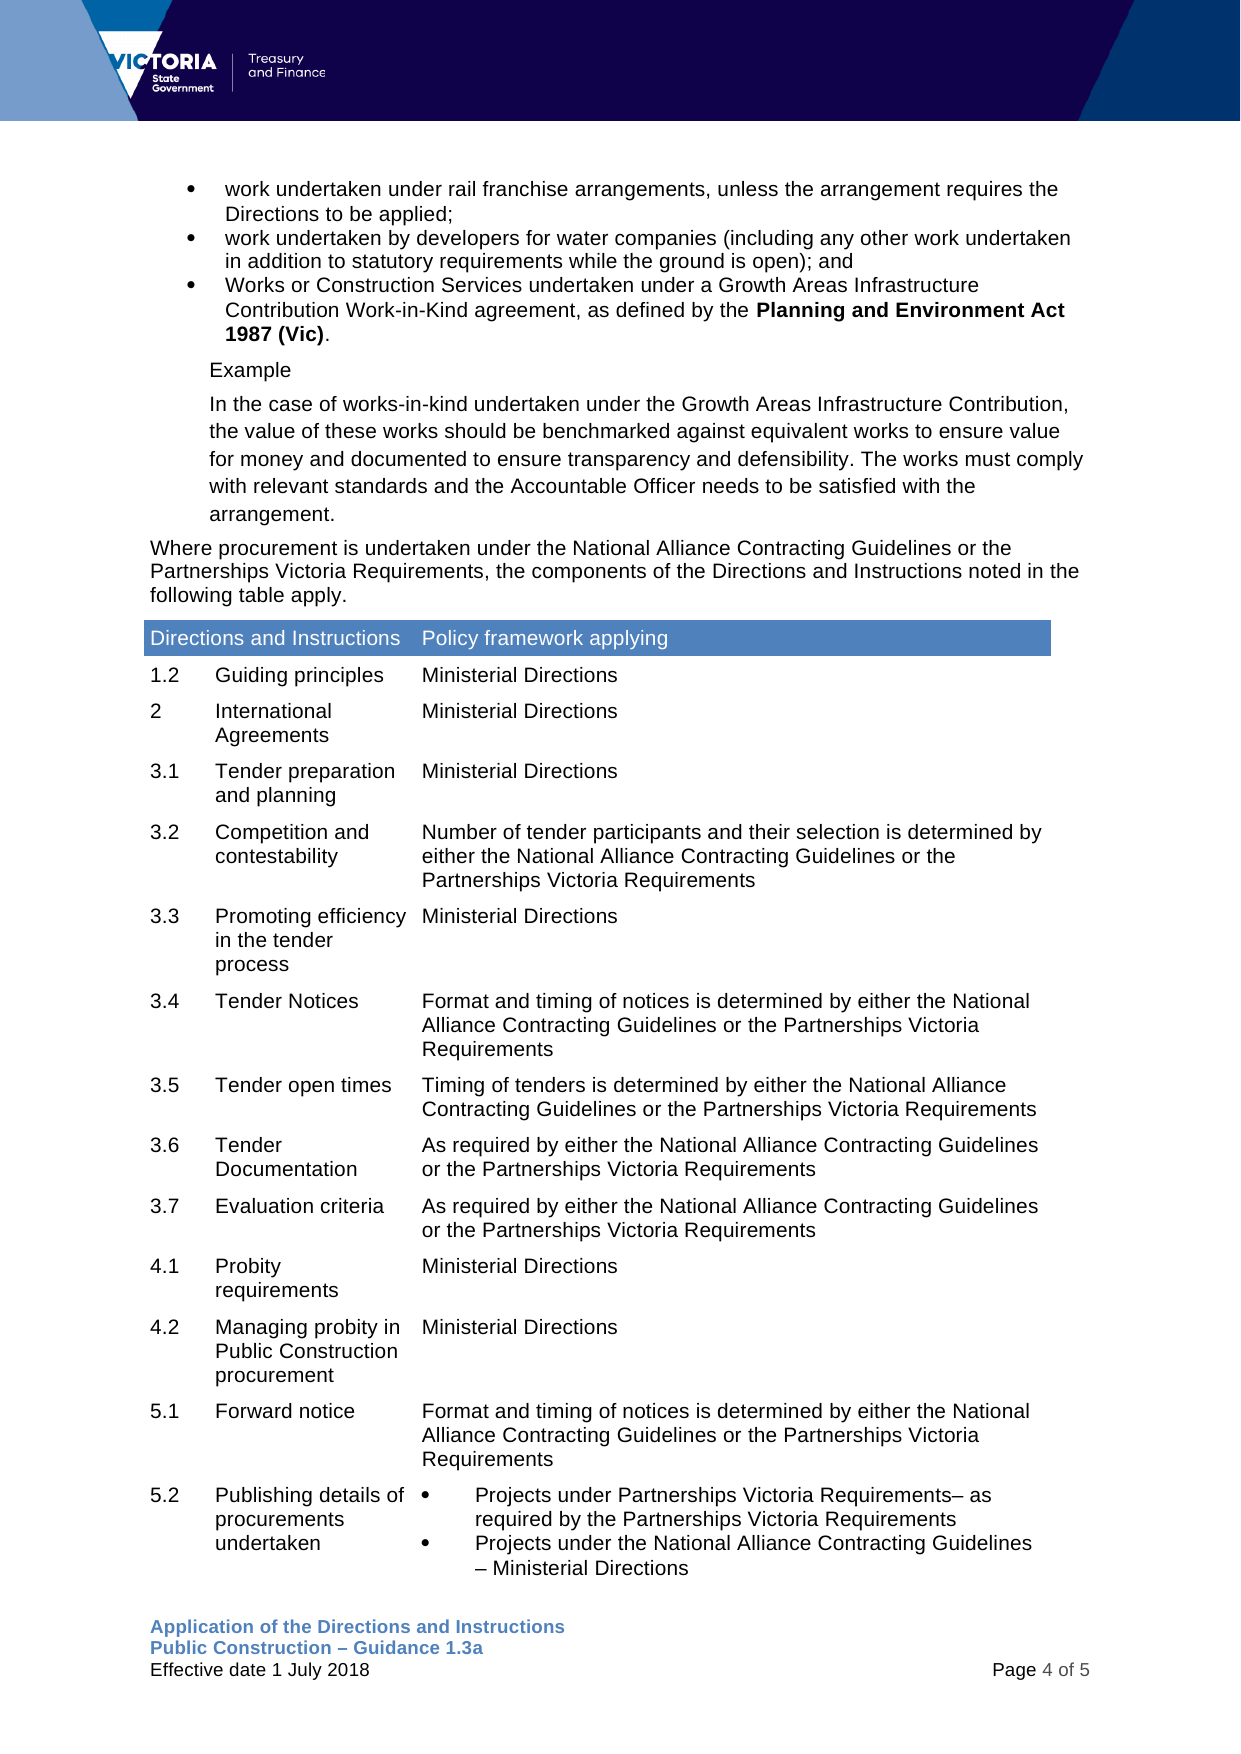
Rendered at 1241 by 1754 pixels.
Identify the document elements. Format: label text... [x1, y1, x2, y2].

list Works or Construction Services undertaken under a Growth Areas Infrastructure Contribution Work-in-Kind agreement, as defined by the Planning and Environment Act 1987 (Vic). [187, 273, 1090, 345]
table_cell 3.6 [144, 1127, 209, 1187]
table_cell 4.2 [144, 1308, 209, 1393]
table_cell Competition and contestability [209, 814, 416, 898]
table_cell Tender open times [209, 1067, 416, 1127]
table_cell 4.1 [144, 1248, 209, 1308]
table_cell Ministerial Directions [416, 656, 1051, 693]
table_cell 3.5 [144, 1067, 209, 1127]
table_cell Ministerial Directions [416, 1308, 1051, 1393]
table_cell Format and timing of notices is determined by either the National Alliance Contracting Guidelines or the Partnerships Victoria Requirements [416, 1393, 1051, 1477]
table_cell Ministerial Directions [416, 753, 1051, 813]
table_cell Format and timing of notices is determined by either the National Alliance Contracting Guidelines or the Partnerships Victoria Requirements [416, 982, 1051, 1067]
table_cell Probity requirements [209, 1248, 416, 1308]
table_cell Evaluation criteria [209, 1188, 416, 1248]
table_cell 3.3 [144, 898, 209, 982]
table_cell Number of tender participants and their selection is determined by either the National Alliance Contracting Guidelines or the Partnerships Victoria Requirements [416, 814, 1051, 898]
table_cell 3.7 [144, 1188, 209, 1248]
table_cell As required by either the National Alliance Contracting Guidelines or the Partnerships Victoria Requirements [416, 1127, 1051, 1187]
list work undertaken by developers for water companies (including any other work undertaken in addition to statutory requirements while the ground is open); and [187, 225, 1090, 273]
list work undertaken under rail franchise arrangements, unless the arrangement requires the Directions to be applied; [187, 177, 1090, 225]
table_header Directions and Instructions [144, 620, 416, 656]
table_cell Ministerial Directions [416, 693, 1051, 753]
text Example [209, 358, 1090, 382]
table_cell 1.2 [144, 656, 209, 693]
picture [0, 0, 1241, 121]
table_cell 5.1 [144, 1393, 209, 1477]
table_cell Ministerial Directions [416, 1248, 1051, 1308]
table_cell Forward notice [209, 1393, 416, 1477]
table_cell 3.2 [144, 814, 209, 898]
table_cell 3.4 [144, 982, 209, 1067]
table_cell Managing probity in Public Construction procurement [209, 1308, 416, 1393]
table_cell Guiding principles [209, 656, 416, 693]
table_cell Promoting efficiency in the tender process [209, 898, 416, 982]
table_cell As required by either the National Alliance Contracting Guidelines or the Partnerships Victoria Requirements [416, 1188, 1051, 1248]
table_cell Projects under Partnerships Victoria Requirements– as required by the Partnerships Victoria Requirements Projects under the National Alliance Contracting Guidelines – Ministerial Directions [416, 1477, 1051, 1586]
table_cell 2 [144, 693, 209, 753]
table_cell Tender preparation and planning [209, 753, 416, 813]
table_cell Timing of tenders is determined by either the National Alliance Contracting Guidelines or the Partnerships Victoria Requirements [416, 1067, 1051, 1127]
table_cell International Agreements [209, 693, 416, 753]
table_cell Publishing details of procurements undertaken [209, 1477, 416, 1586]
text Where procurement is undertaken under the National Alliance Contracting Guidelines or the Partnerships Victoria Requirements, the components of the Directions and Instructions noted in the following table apply. [150, 535, 1090, 607]
table_header Policy framework applying [416, 620, 1051, 656]
text In the case of works-in-kind undertaken under the Growth Areas Infrastructure Contribution, the value of these works should be benchmarked against equivalent works to ensure value for money and documented to ensure transparency and defensibility. The works must comply with relevant standards and the Accountable Officer needs to be satisfied with the arrangement. [209, 392, 1090, 526]
table_cell Ministerial Directions [416, 898, 1051, 982]
table_cell 3.1 [144, 753, 209, 813]
table_cell 5.2 [144, 1477, 209, 1586]
table_cell Tender Notices [209, 982, 416, 1067]
table_cell Tender Documentation [209, 1127, 416, 1187]
